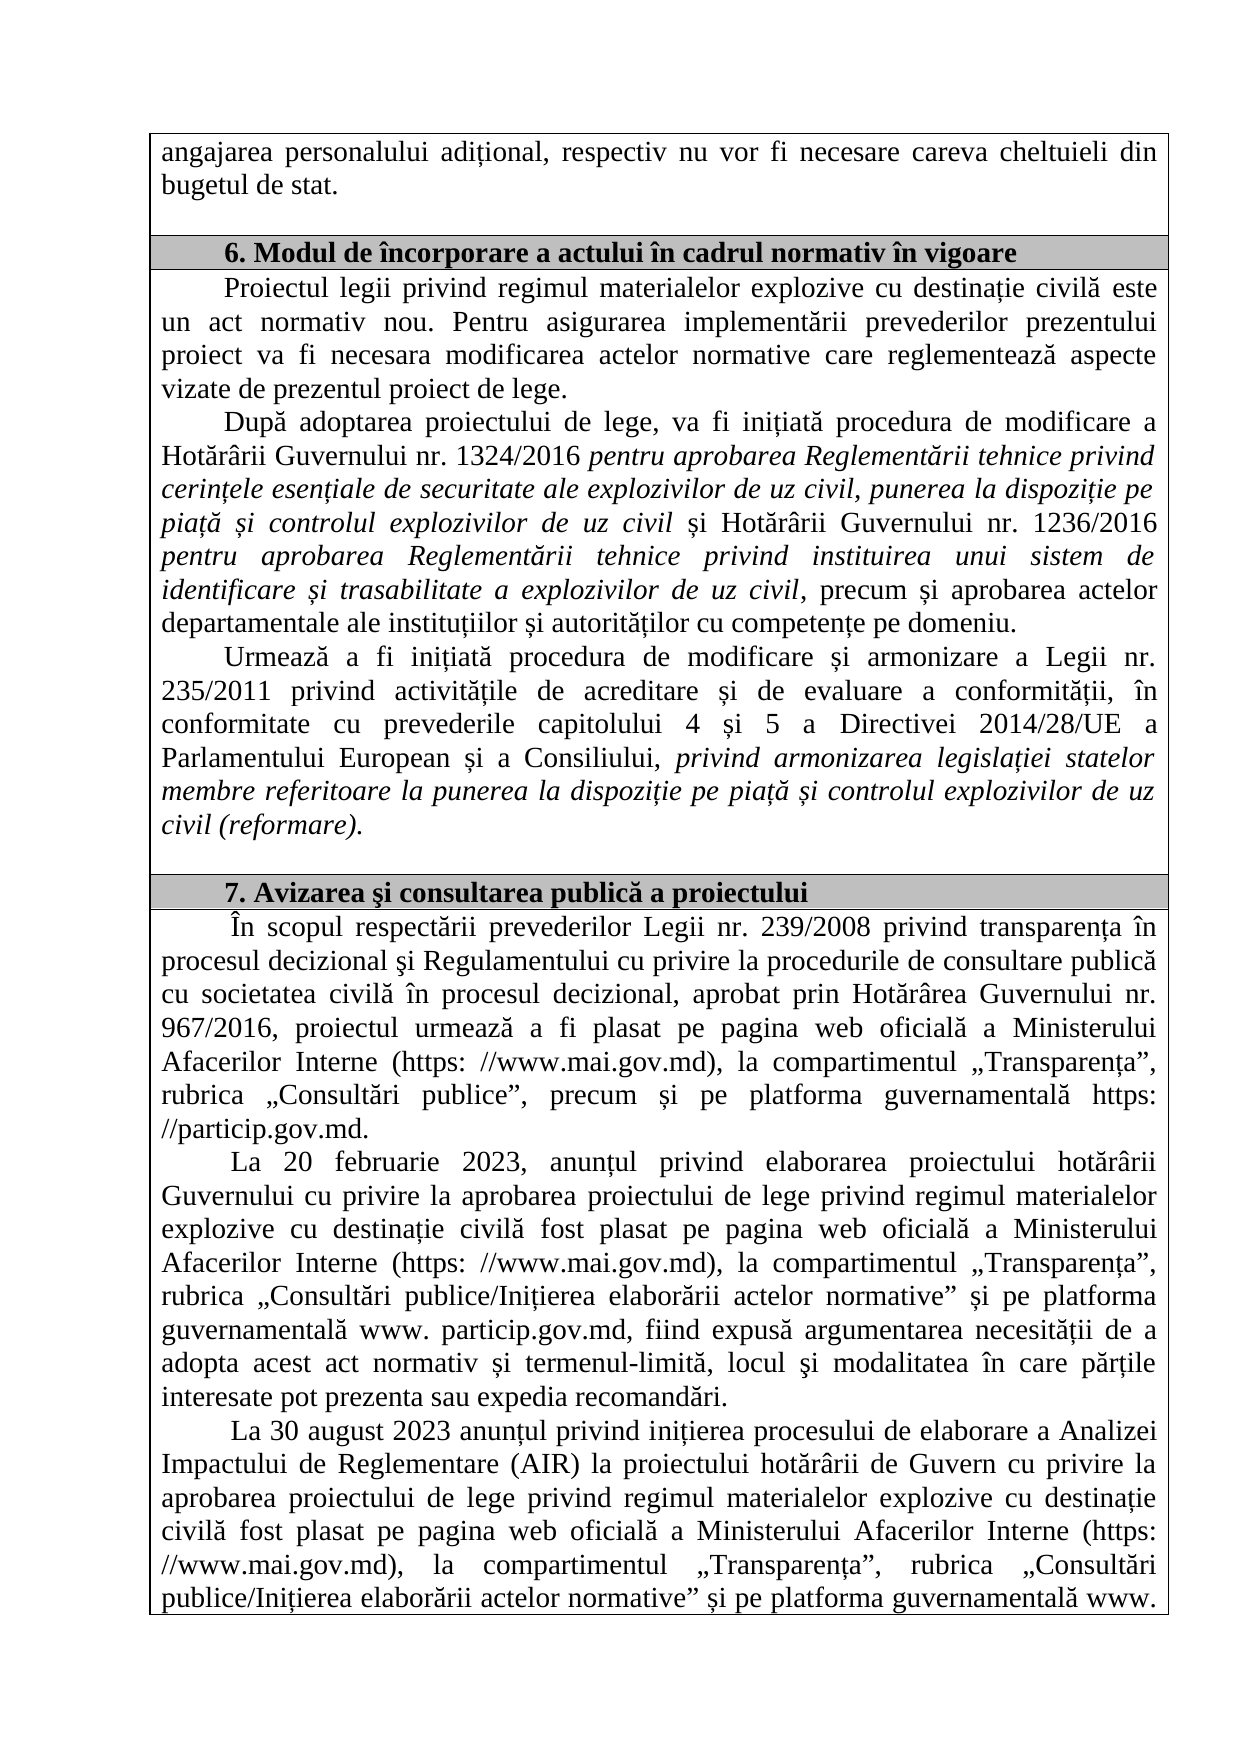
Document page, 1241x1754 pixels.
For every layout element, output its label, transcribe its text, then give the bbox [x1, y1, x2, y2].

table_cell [151, 910, 1168, 1614]
table_cell 6. Modul de încorporare a actului în cadrul normativ în vigoare [151, 236, 1168, 269]
table_cell Proiectul legii privind regimul materialelor explozive cu destinație civilă este un act normativ nou. Pentru asigurarea implementării prevederilor prezentului proiect va fi necesara modificarea actelor normative care reglementează aspecte vizate de prezentul proiect de lege. După adoptarea proiectului de lege, va fi inițiată procedura de modificare a Hotărârii Guvernului nr. 1324/2016 pentru aprobarea Reglementării tehnice privind cerințele esențiale de securitate ale explozivilor de uz civil, punerea la dispoziție pe piață și controlul explozivilor de uz civil și Hotărârii Guvernului nr. 1236/2016 pentru aprobarea Reglementării tehnice privind instituirea unui sistem de identificare și trasabilitate a explozivilor de uz civil, precum și aprobarea actelor departamentale ale instituțiilor și autorităților cu competențe pe domeniu. Urmează a fi inițiată procedura de modificare și armonizare a Legii nr. 235/2011 privind activitățile de acreditare și de evaluare a conformității, în conformitate cu prevederile capitolului 4 și 5 a Directivei 2014/28/UE a Parlamentului European și a Consiliului, privind armonizarea legislației statelor membre referitoare la punerea la dispoziție pe piață și controlul explozivilor de uz civil (reformare). [151, 270, 1168, 874]
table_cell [151, 134, 1168, 234]
table_cell 7. Avizarea şi consultarea publică a proiectului [151, 875, 1168, 908]
